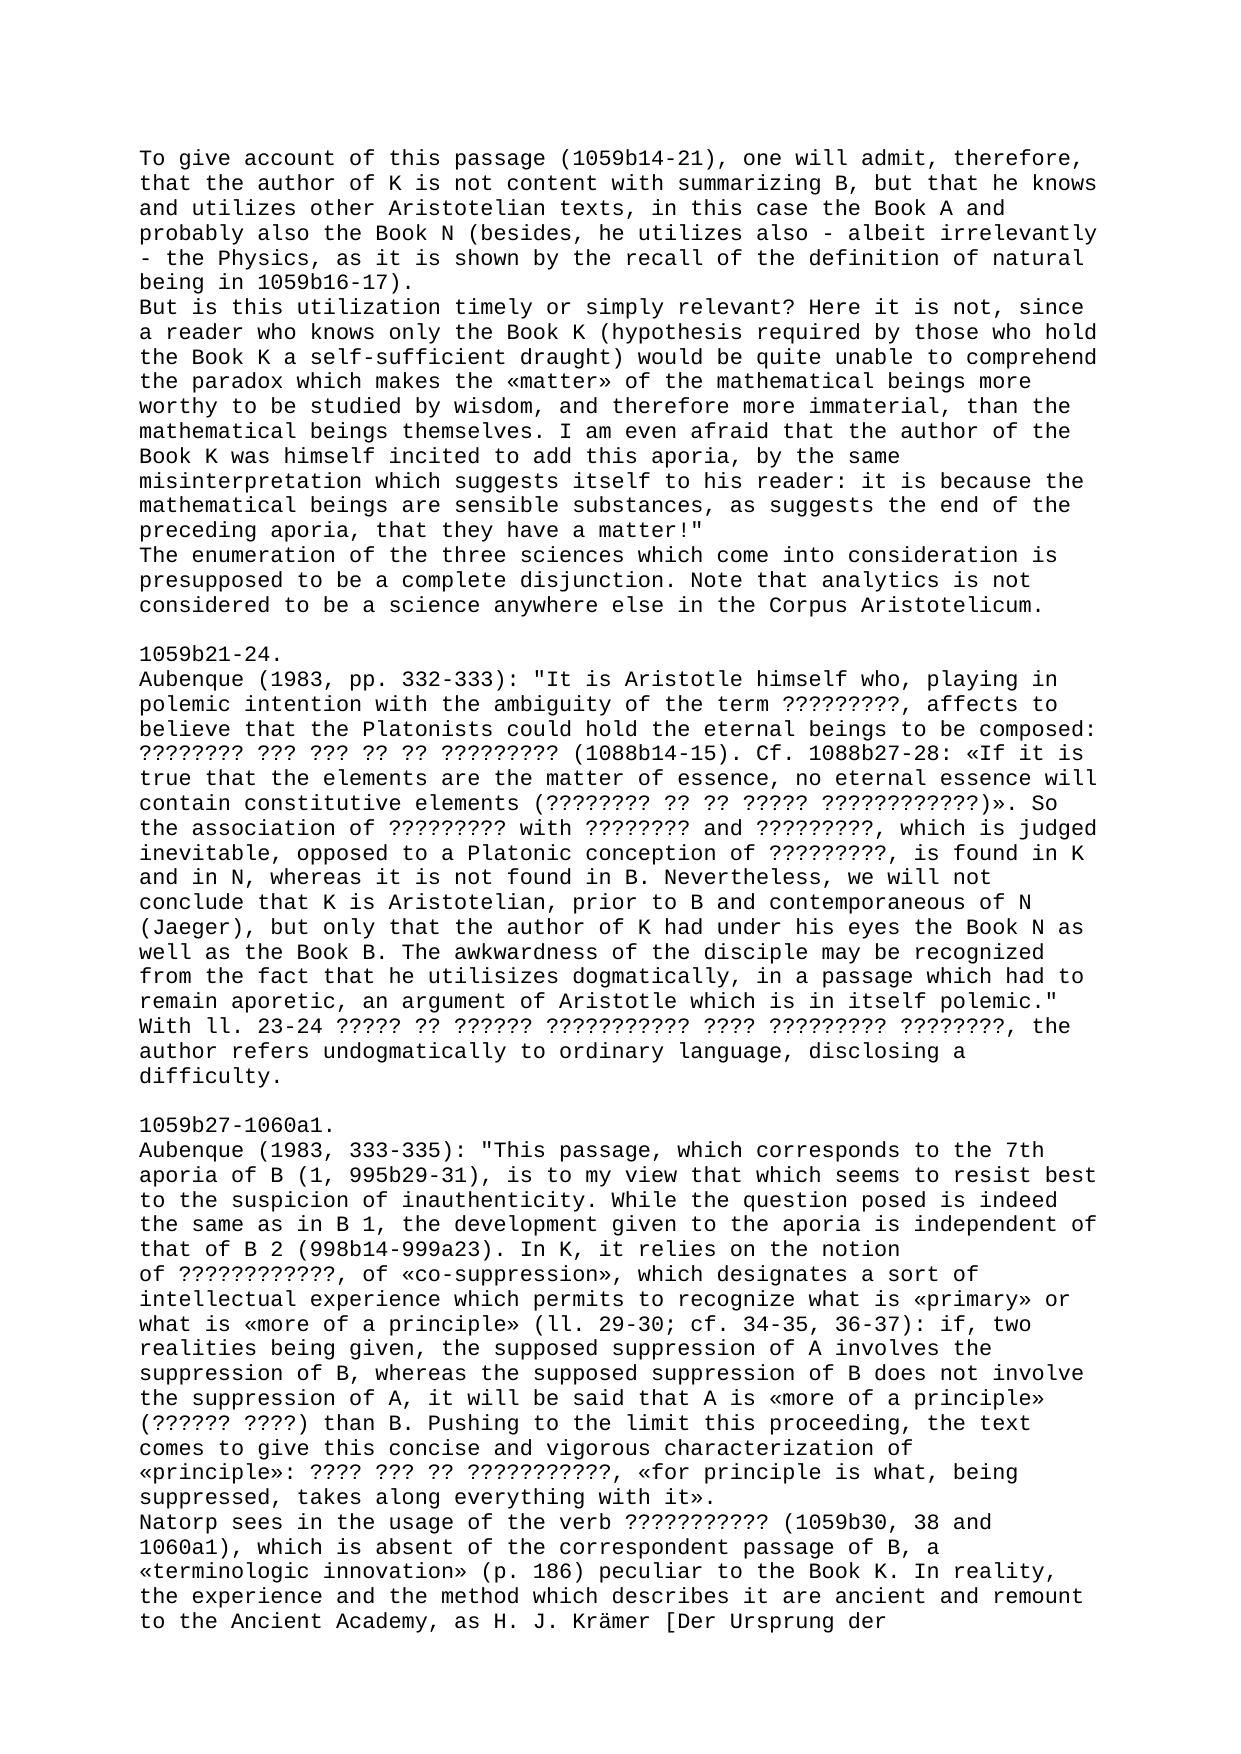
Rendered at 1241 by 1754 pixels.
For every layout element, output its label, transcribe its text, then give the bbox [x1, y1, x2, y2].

text The enumeration of the three sciences which come into consideration is presupposed to be a complete disjunction. Note that analytics is not considered to be a science anywhere else in the Corpus Aristotelicum. [139, 544, 1101, 619]
text With ll. 23-24 ????? ?? ?????? ??????????? ???? ????????? ????????, the author refers undogmatically to ordinary language, disclosing a difficulty. [139, 1015, 1101, 1090]
text Aubenque (1983, pp. 332-333): "It is Aristotle himself who, playing in polemic intention with the ambiguity of the term ?????????, affects to believe that the Platonists could hold the eternal beings to be composed: ???????? ??? ??? ?? ?? ????????? (1088b14-15). Cf. 1088b27-28: «If it is true that the elements are the matter of essence, no eternal essence will contain constitutive elements (???????? ?? ?? ????? ????????????)». So the association of ????????? with ???????? and ?????????, which is judged inevitable, opposed to a Platonic conception of ?????????, is found in K and in N, whereas it is not found in B. Nevertheless, we will not conclude that K is Aristotelian, prior to B and contemporaneous of N (Jaeger), but only that the author of K had under his eyes the Book N as well as the Book B. The awkwardness of the disciple may be recognized from the fact that he utilisizes dogmatically, in a passage which had to remain aporetic, an argument of Aristotle which is in itself polemic." [139, 668, 1101, 1015]
text Aubenque (1983, 333-335): "This passage, which corresponds to the 7th aporia of B (1, 995b29-31), is to my view that which seems to resist best to the suspicion of inauthenticity. While the question posed is indeed the same as in B 1, the development given to the aporia is independent of that of B 2 (998b14-999a23). In K, it relies on the notion of ????????????, of «co-suppression», which designates a sort of intellectual experience which permits to recognize what is «primary» or what is «more of a principle» (ll. 29-30; cf. 34-35, 36-37): if, two realities being given, the supposed suppression of A involves the suppression of B, whereas the supposed suppression of B does not involve the suppression of A, it will be said that A is «more of a principle» (?????? ????) than B. Pushing to the limit this proceeding, the text comes to give this concise and vigorous characterization of «principle»: ???? ??? ?? ???????????, «for principle is what, being suppressed, takes along everything with it». [139, 1139, 1101, 1511]
text To give account of this passage (1059b14-21), one will admit, therefore, that the author of K is not content with summarizing B, but that he knows and utilizes other Aristotelian texts, in this case the Book A and probably also the Book N (besides, he utilizes also - albeit irrelevantly - the Physics, as it is shown by the recall of the definition of natural being in 1059b16-17). [139, 148, 1101, 296]
text 1059b27-1060a1. [139, 1114, 1101, 1139]
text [139, 1511, 1101, 1635]
text But is this utilization timely or simply relevant? Here it is not, since a reader who knows only the Book K (hypothesis required by those who hold the Book K a self-sufficient draught) would be quite unable to comprehend the paradox which makes the «matter» of the mathematical beings more worthy to be studied by wisdom, and therefore more immaterial, than the mathematical beings themselves. I am even afraid that the author of the Book K was himself incited to add this aporia, by the same misinterpretation which suggests itself to his reader: it is because the mathematical beings are sensible substances, as suggests the end of the preceding aporia, that they have a matter!" [139, 296, 1101, 544]
text 1059b21-24. [139, 643, 1101, 668]
